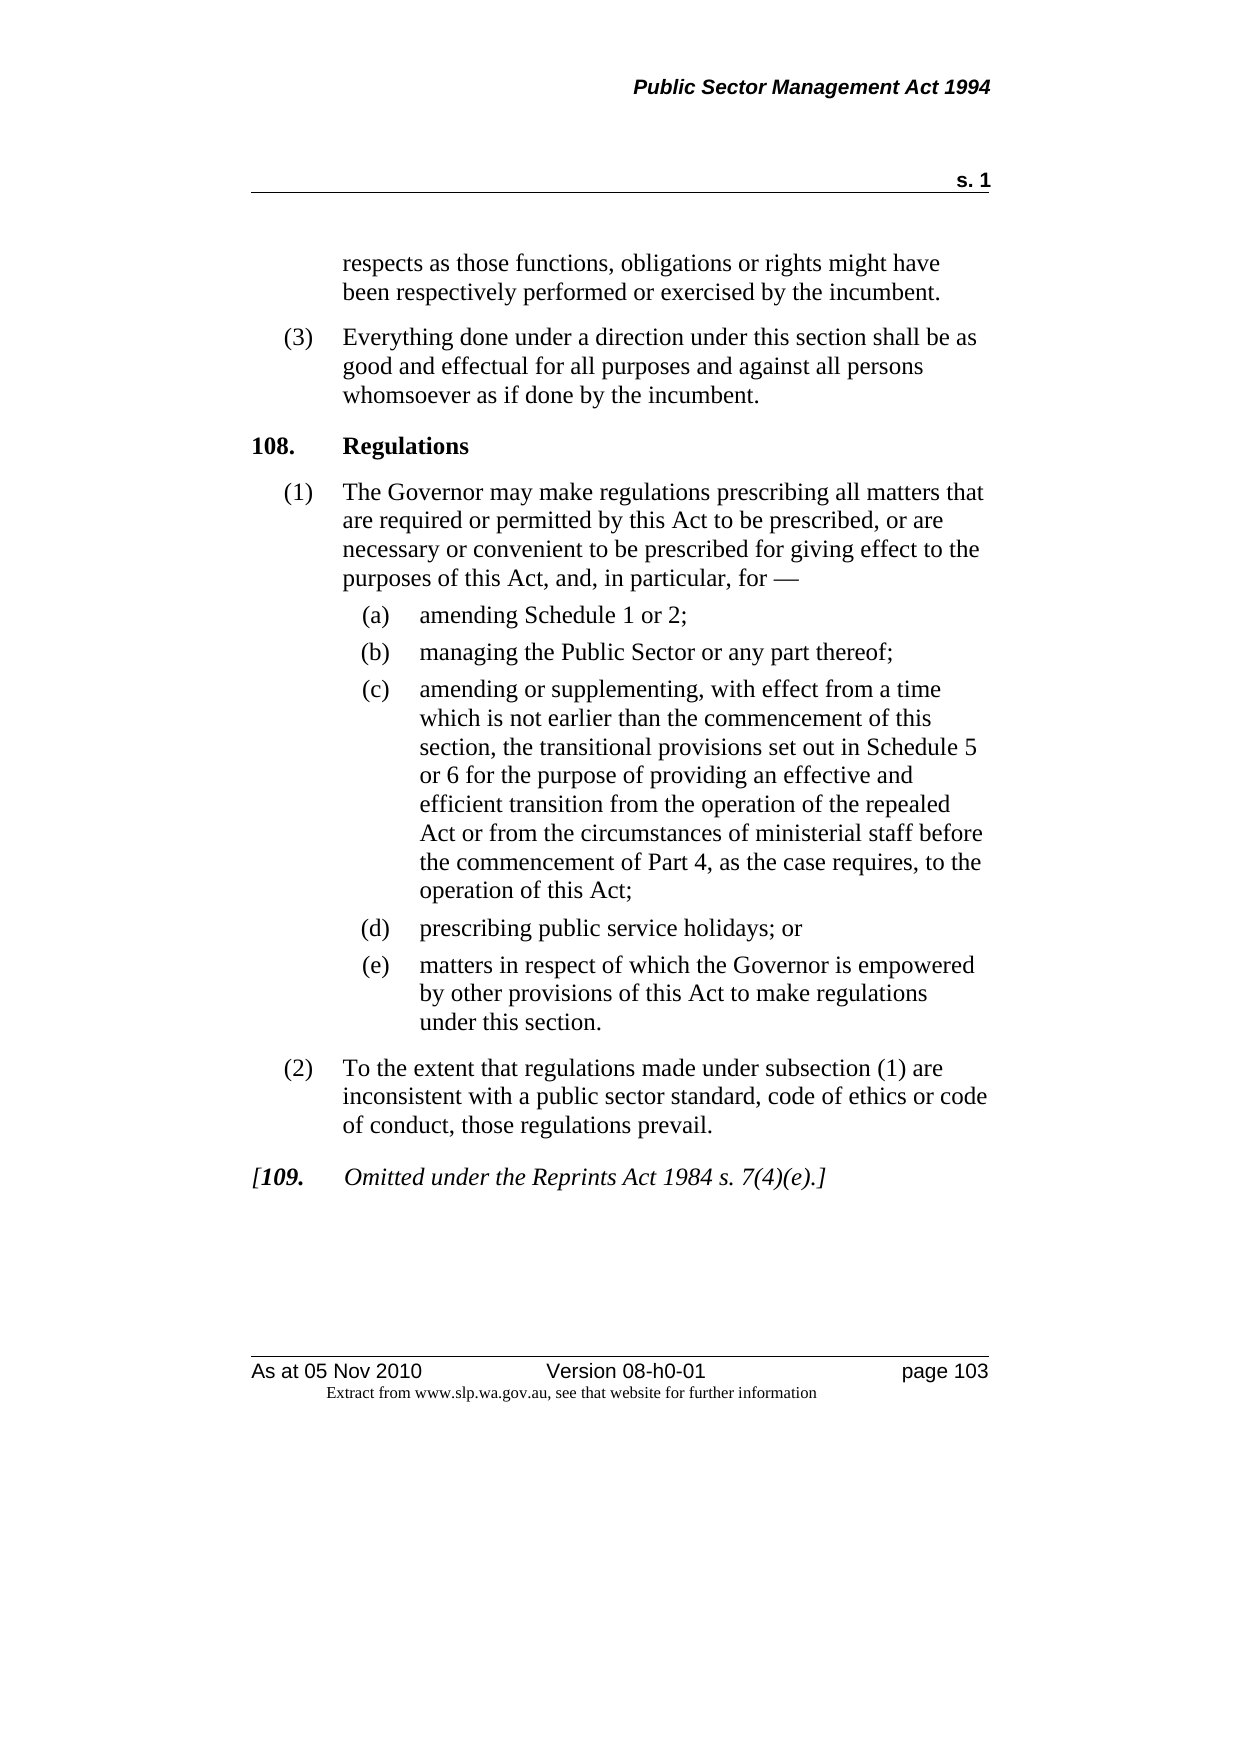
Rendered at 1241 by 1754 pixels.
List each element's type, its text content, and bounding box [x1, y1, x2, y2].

text (a) amending Schedule 1 or 2; [251, 600, 989, 629]
text (d) prescribing public service holidays; or [251, 913, 989, 941]
text [109. Omitted under the Reprints Act 1984 s. 7(4)(e).] [251, 1162, 989, 1191]
text (2) To the extent that regulations made under subsection (1) are inconsistent with a public sector standard, code of ethics or code of conduct, those regulations prevail. [251, 1053, 989, 1139]
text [251, 248, 989, 306]
subtitle 108. Regulations [251, 431, 989, 460]
text (b) managing the Public Sector or any part thereof; [251, 637, 989, 666]
text (1) The Governor may make regulations prescribing all matters that are required or permitted by this Act to be prescribed, or are necessary or convenient to be prescribed for giving effect to the purposes of this Act, and, in particular, for — [251, 477, 989, 592]
text (3) Everything done under a direction under this section shall be as good and effectual for all purposes and against all persons whomsoever as if done by the incumbent. [251, 322, 989, 408]
text (e) matters in respect of which the Governor is empowered by other provisions of this Act to make regulations under this section. [251, 950, 989, 1036]
text (c) amending or supplementing, with effect from a time which is not earlier than the commencement of this section, the transitional provisions set out in Schedule 5 or 6 for the purpose of providing an effective and efficient transition from the operation of the repealed Act or from the circumstances of ministerial staff before the commencement of Part 4, as the case requires, to the operation of this Act; [251, 674, 989, 904]
